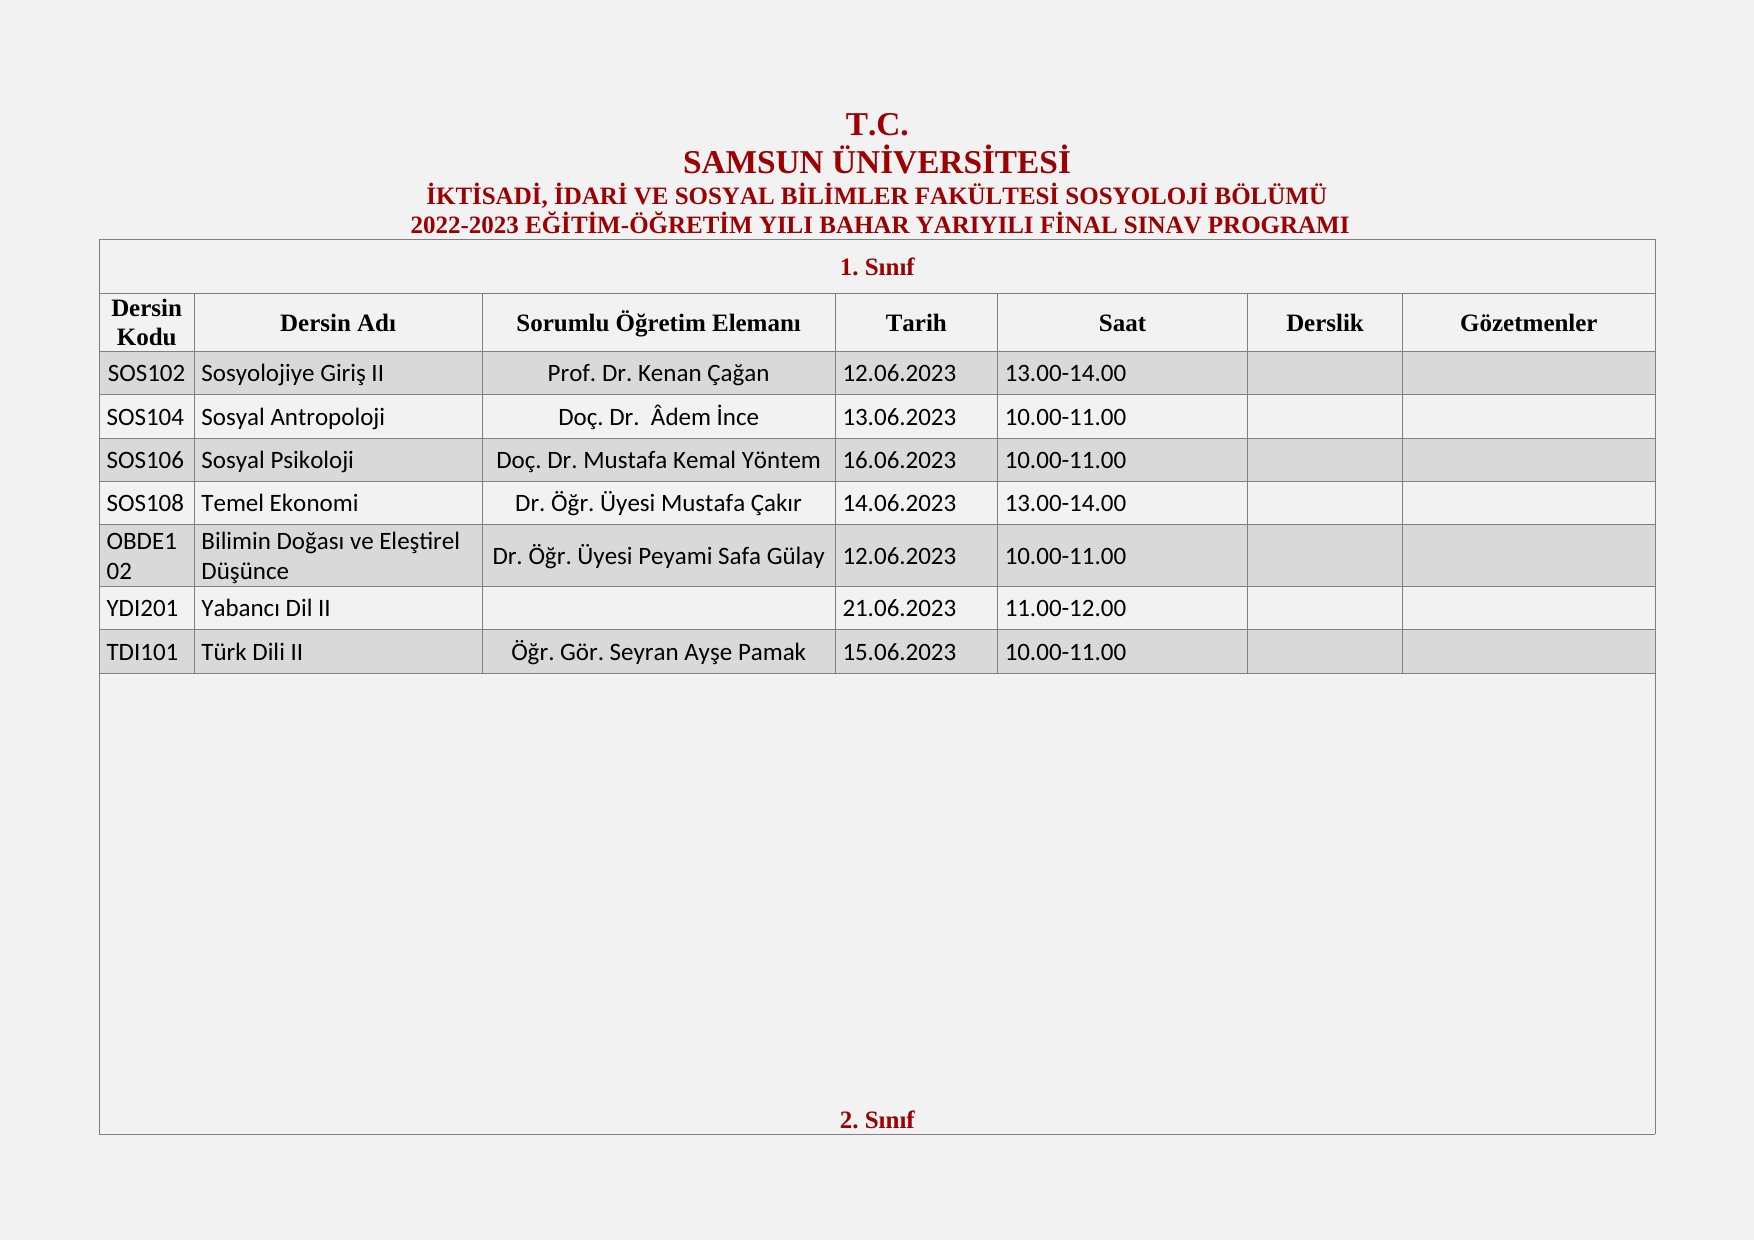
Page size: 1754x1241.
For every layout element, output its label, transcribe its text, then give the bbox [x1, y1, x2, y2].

table_cell 10.00-11.00 [998, 630, 1247, 673]
table_cell [1403, 587, 1655, 629]
table_cell Yabancı Dil II [195, 587, 482, 629]
table_cell Doç. Dr. Âdem İnce [483, 395, 835, 438]
table_cell Tarih [836, 294, 997, 351]
table_cell Dersin Adı [195, 294, 482, 351]
table_cell 11.00-12.00 [998, 587, 1247, 629]
text T.C. [75, 104, 1679, 143]
table_cell Temel Ekonomi [195, 482, 482, 524]
table_cell 10.00-11.00 [998, 525, 1247, 586]
table_cell Sosyal Antropoloji [195, 395, 482, 438]
table_cell [1403, 352, 1655, 394]
table_cell [1403, 395, 1655, 438]
table_cell Bilimin Doğası ve Eleştirel Düşünce [195, 525, 482, 586]
table_cell [1248, 482, 1402, 524]
table_cell Derslik [1248, 294, 1402, 351]
table_cell Doç. Dr. Mustafa Kemal Yöntem [483, 439, 835, 481]
table_cell 12.06.2023 [836, 525, 997, 586]
table_cell TDI101 [100, 630, 194, 673]
table_cell [1248, 395, 1402, 438]
table_cell 21.06.2023 [836, 587, 997, 629]
table_cell 10.00-11.00 [998, 395, 1247, 438]
table_cell Dersin Kodu [100, 294, 194, 351]
table_cell [1403, 525, 1655, 586]
text 2022-2023 EĞİTİM-ÖĞRETİM YILI BAHAR YARIYILI FİNAL SINAV PROGRAMI [75, 210, 1679, 238]
table_cell [483, 587, 835, 629]
table_cell Sorumlu Öğretim Elemanı [483, 294, 835, 351]
table_cell [1248, 630, 1402, 673]
table_cell 15.06.2023 [836, 630, 997, 673]
table_cell 13.00-14.00 [998, 352, 1247, 394]
table_cell OBDE102 [100, 525, 194, 586]
table_cell SOS108 [100, 482, 194, 524]
table_cell 14.06.2023 [836, 482, 997, 524]
table_cell YDI201 [100, 587, 194, 629]
table_cell [1248, 525, 1402, 586]
table_cell SOS104 [100, 395, 194, 438]
table_cell 12.06.2023 [836, 352, 997, 394]
table_cell Gözetmenler [1403, 294, 1655, 351]
table_cell Prof. Dr. Kenan Çağan [483, 352, 835, 394]
table_cell [1403, 630, 1655, 673]
table_cell [1403, 482, 1655, 524]
table_cell Dr. Öğr. Üyesi Mustafa Çakır [483, 482, 835, 524]
table_cell SOS106 [100, 439, 194, 481]
table_cell [1403, 439, 1655, 481]
table_cell Türk Dili II [195, 630, 482, 673]
table_cell [1248, 352, 1402, 394]
table_cell SOS102 [100, 352, 194, 394]
table_cell 10.00-11.00 [998, 439, 1247, 481]
table_cell [1248, 587, 1402, 629]
table_cell 13.06.2023 [836, 395, 997, 438]
table_cell Saat [998, 294, 1247, 351]
table_cell 13.00-14.00 [998, 482, 1247, 524]
table_header 1. Sınıf [100, 240, 1655, 293]
table_cell [1248, 439, 1402, 481]
text SAMSUN ÜNİVERSİTESİ [75, 143, 1679, 181]
table_cell Dr. Öğr. Üyesi Peyami Safa Gülay [483, 525, 835, 586]
table_cell Sosyolojiye Giriş II [195, 352, 482, 394]
table_cell Öğr. Gör. Seyran Ayşe Pamak [483, 630, 835, 673]
text İKTİSADİ, İDARİ VE SOSYAL BİLİMLER FAKÜLTESİ SOSYOLOJİ BÖLÜMÜ [75, 181, 1679, 210]
table_cell Sosyal Psikoloji [195, 439, 482, 481]
table_cell 16.06.2023 [836, 439, 997, 481]
table_cell 2. Sınıf [100, 674, 1655, 1134]
